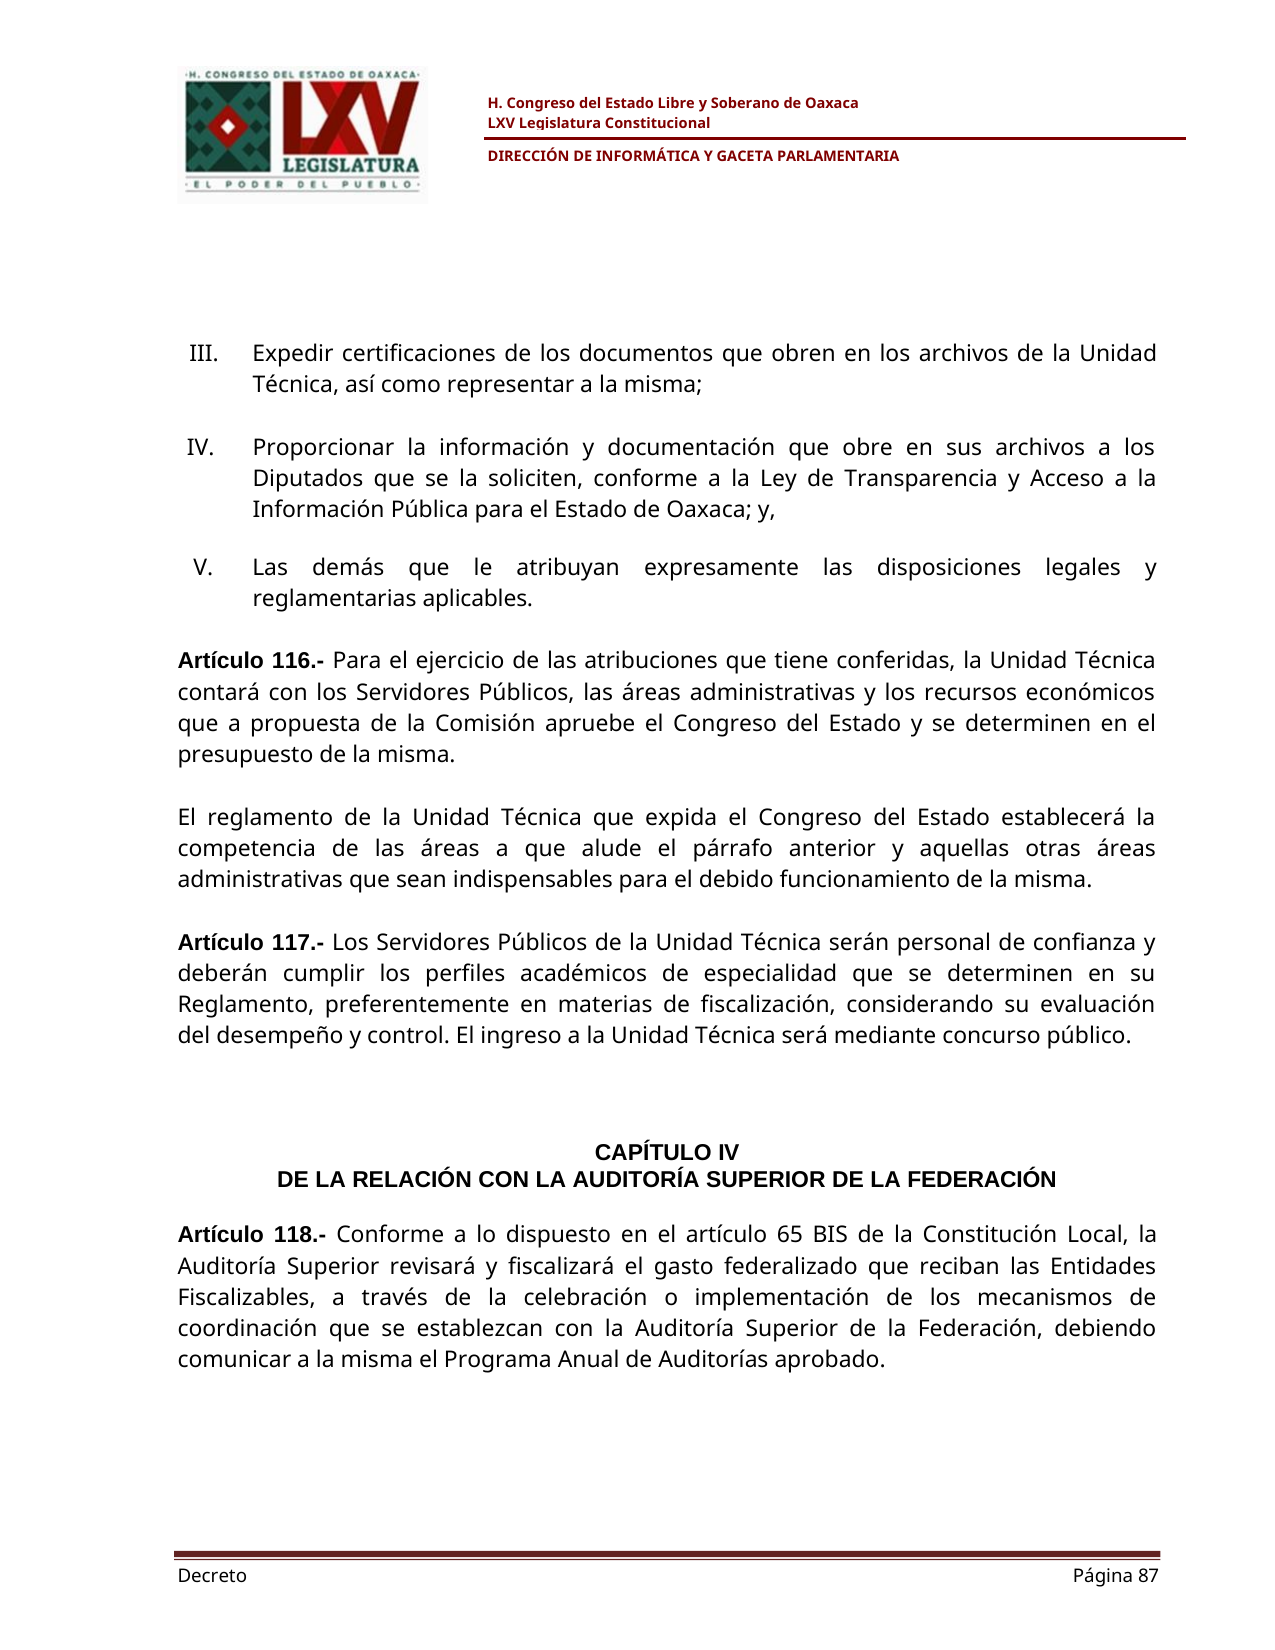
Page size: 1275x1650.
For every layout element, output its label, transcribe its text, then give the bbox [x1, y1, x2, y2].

list Las demás que le atribuyan expresamente las disposiciones legales y reglamentarias aplicables. [193, 550, 1157, 613]
list Expedir certificaciones de los documentos que obren en los archivos de la Unidad Técnica, así como representar a la misma; [189, 337, 1157, 399]
list Proporcionar la información y documentación que obre en sus archivos a los Diputados que se la soliciten, conforme a la Ley de Transparencia y Acceso a la Información Pública para el Estado de Oaxaca; y, [187, 430, 1157, 524]
text DE LA RELACIÓN CON LA AUDITORÍA SUPERIOR DE LA FEDERACIÓN [174, 1166, 1159, 1192]
text Artículo 117.- Los Servidores Públicos de la Unidad Técnica serán personal de confianza y deberán cumplir los perfiles académicos de especialidad que se determinen en su Reglamento, preferentemente en materias de fiscalización, considerando su evaluación del desempeño y control. El ingreso a la Unidad Técnica será mediante concurso público. [177, 926, 1156, 1051]
text Artículo 116.- Para el ejercicio de las atribuciones que tiene conferidas, la Unidad Técnica contará con los Servidores Públicos, las áreas administrativas y los recursos económicos que a propuesta de la Comisión apruebe el Congreso del Estado y se determinen en el presupuesto de la misma. [177, 644, 1157, 769]
picture [177, 66, 429, 204]
text Artículo 118.- Conforme a lo dispuesto en el artículo 65 BIS de la Constitución Local, la Auditoría Superior revisará y fiscalizará el gasto federalizado que reciban las Entidades Fiscalizables, a través de la celebración o implementación de los mecanismos de coordinación que se establezcan con la Auditoría Superior de la Federación, debiendo comunicar a la misma el Programa Anual de Auditorías aprobado. [177, 1218, 1157, 1375]
text El reglamento de la Unidad Técnica que expida el Congreso del Estado establecerá la competencia de las áreas a que alude el párrafo anterior y aquellas otras áreas administrativas que sean indispensables para el debido funcionamiento de la misma. [177, 800, 1157, 894]
text CAPÍTULO IV [174, 1139, 1160, 1166]
